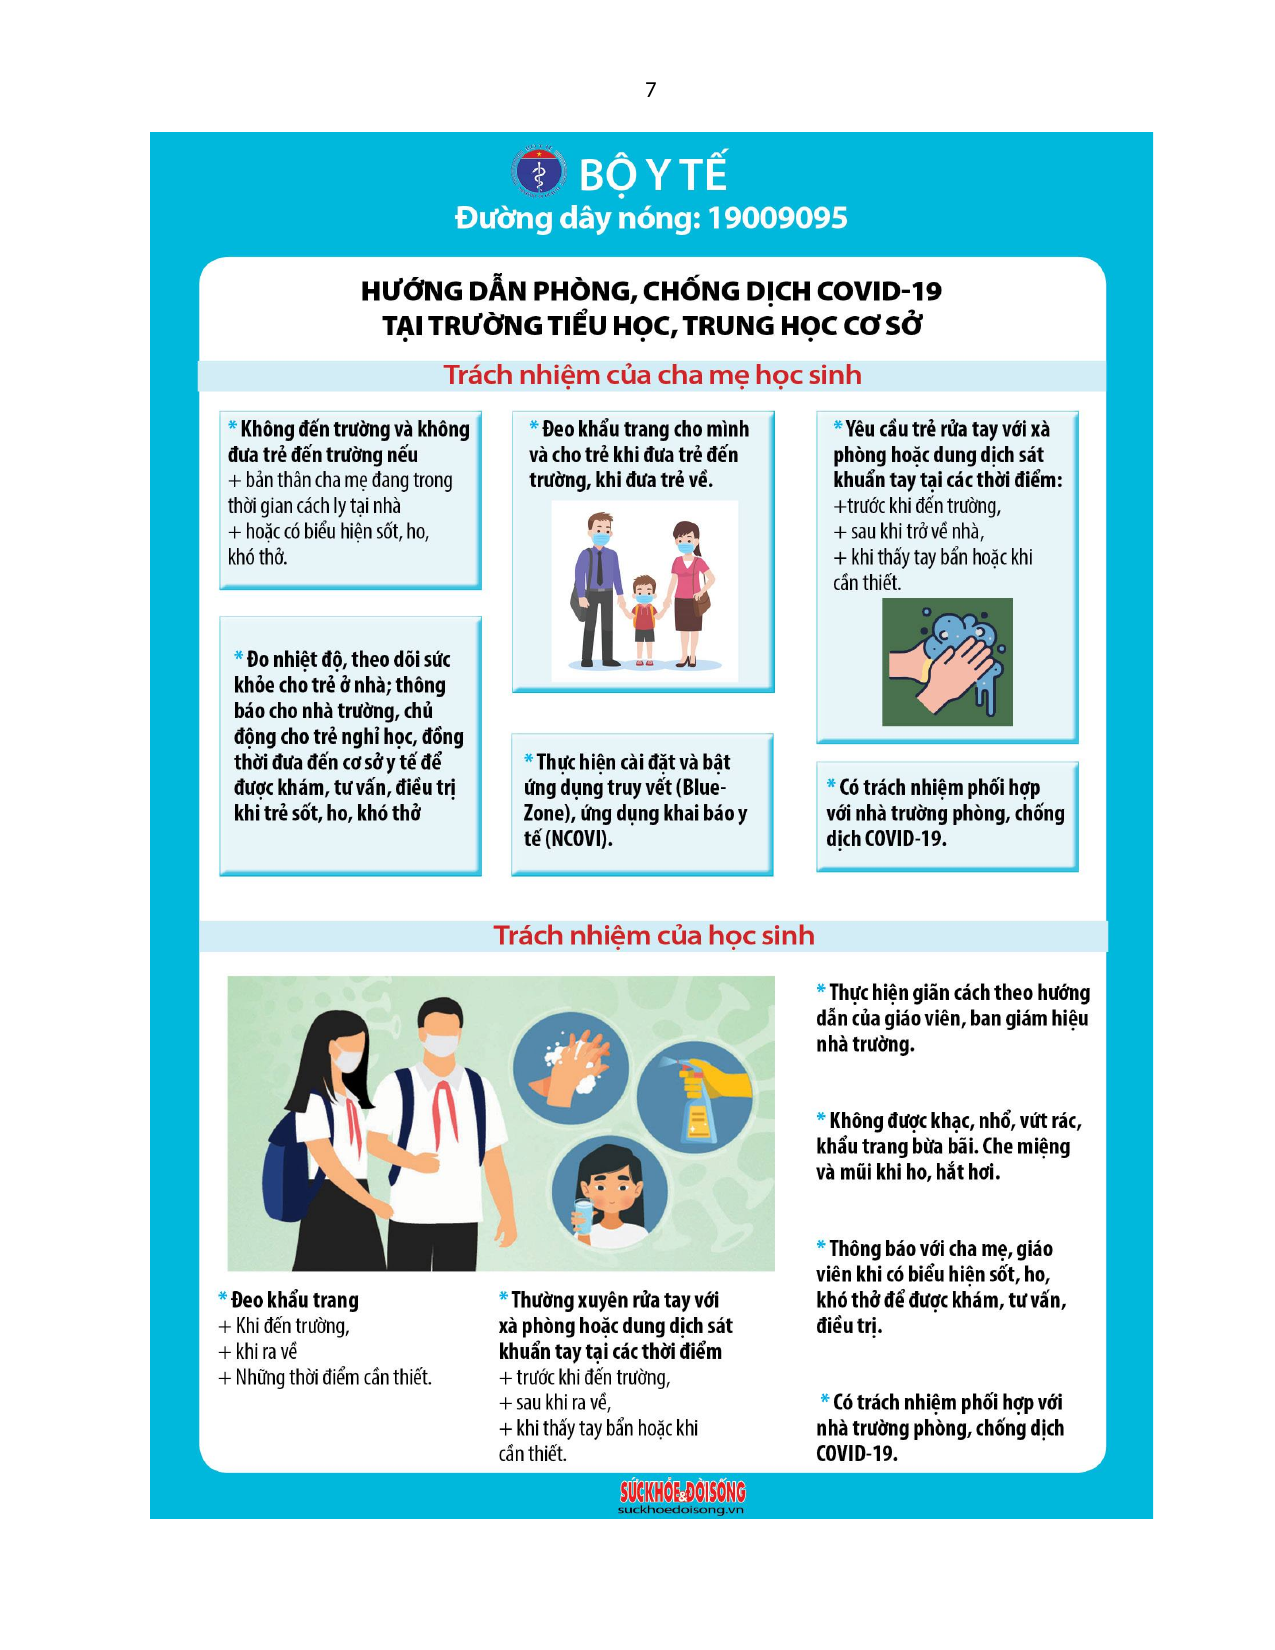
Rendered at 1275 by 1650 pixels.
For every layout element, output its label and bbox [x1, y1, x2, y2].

picture [150, 132, 1154, 1519]
